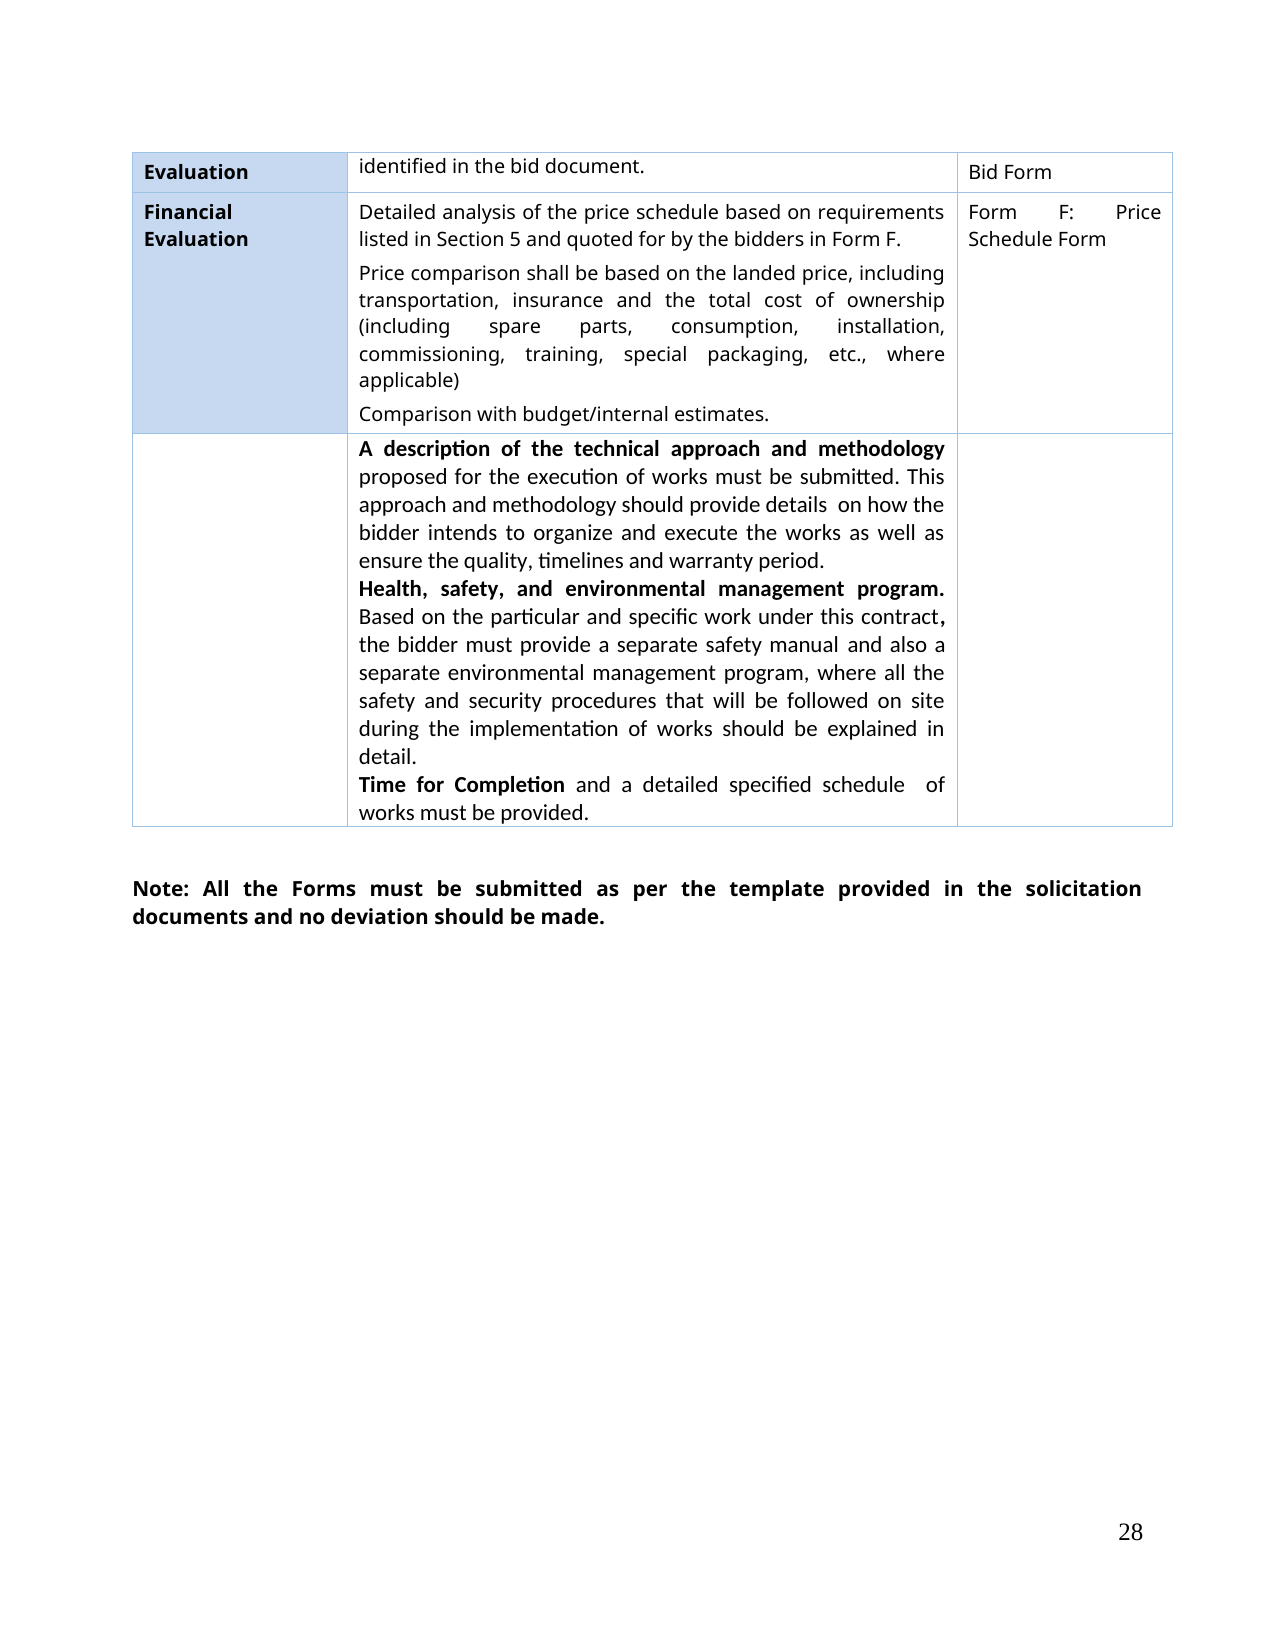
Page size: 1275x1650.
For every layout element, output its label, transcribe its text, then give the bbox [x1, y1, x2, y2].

text Note: All the Forms must be submitted as per the template provided in the solicitation documents and no deviation should be made. [132, 874, 1143, 931]
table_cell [133, 153, 347, 192]
table_cell [133, 434, 347, 826]
table_cell [958, 434, 1172, 826]
table_cell A description of the technical approach and methodology proposed for the execution of works must be submitted. This approach and methodology should provide details on how the bidder intends to organize and execute the works as well as ensure the quality, timelines and warranty period. Health, safety, and environmental management program. Based on the particular and specific work under this contract, the bidder must provide a separate safety manual and also a separate environmental management program, where all the safety and security procedures that will be followed on site during the implementation of works should be explained in detail. Time for Completion and a detailed specified schedule of works must be provided. [348, 434, 957, 826]
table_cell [958, 153, 1172, 192]
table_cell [348, 153, 957, 192]
table_cell Financial Evaluation [133, 193, 347, 433]
table_cell Form F: Price Schedule Form [958, 193, 1172, 433]
table_cell Detailed analysis of the price schedule based on requirements listed in Section 5 and quoted for by the bidders in Form F. Price comparison shall be based on the landed price, including transportation, insurance and the total cost of ownership (including spare parts, consumption, installation, commissioning, training, special packaging, etc., where applicable) Comparison with budget/internal estimates. [348, 193, 957, 433]
